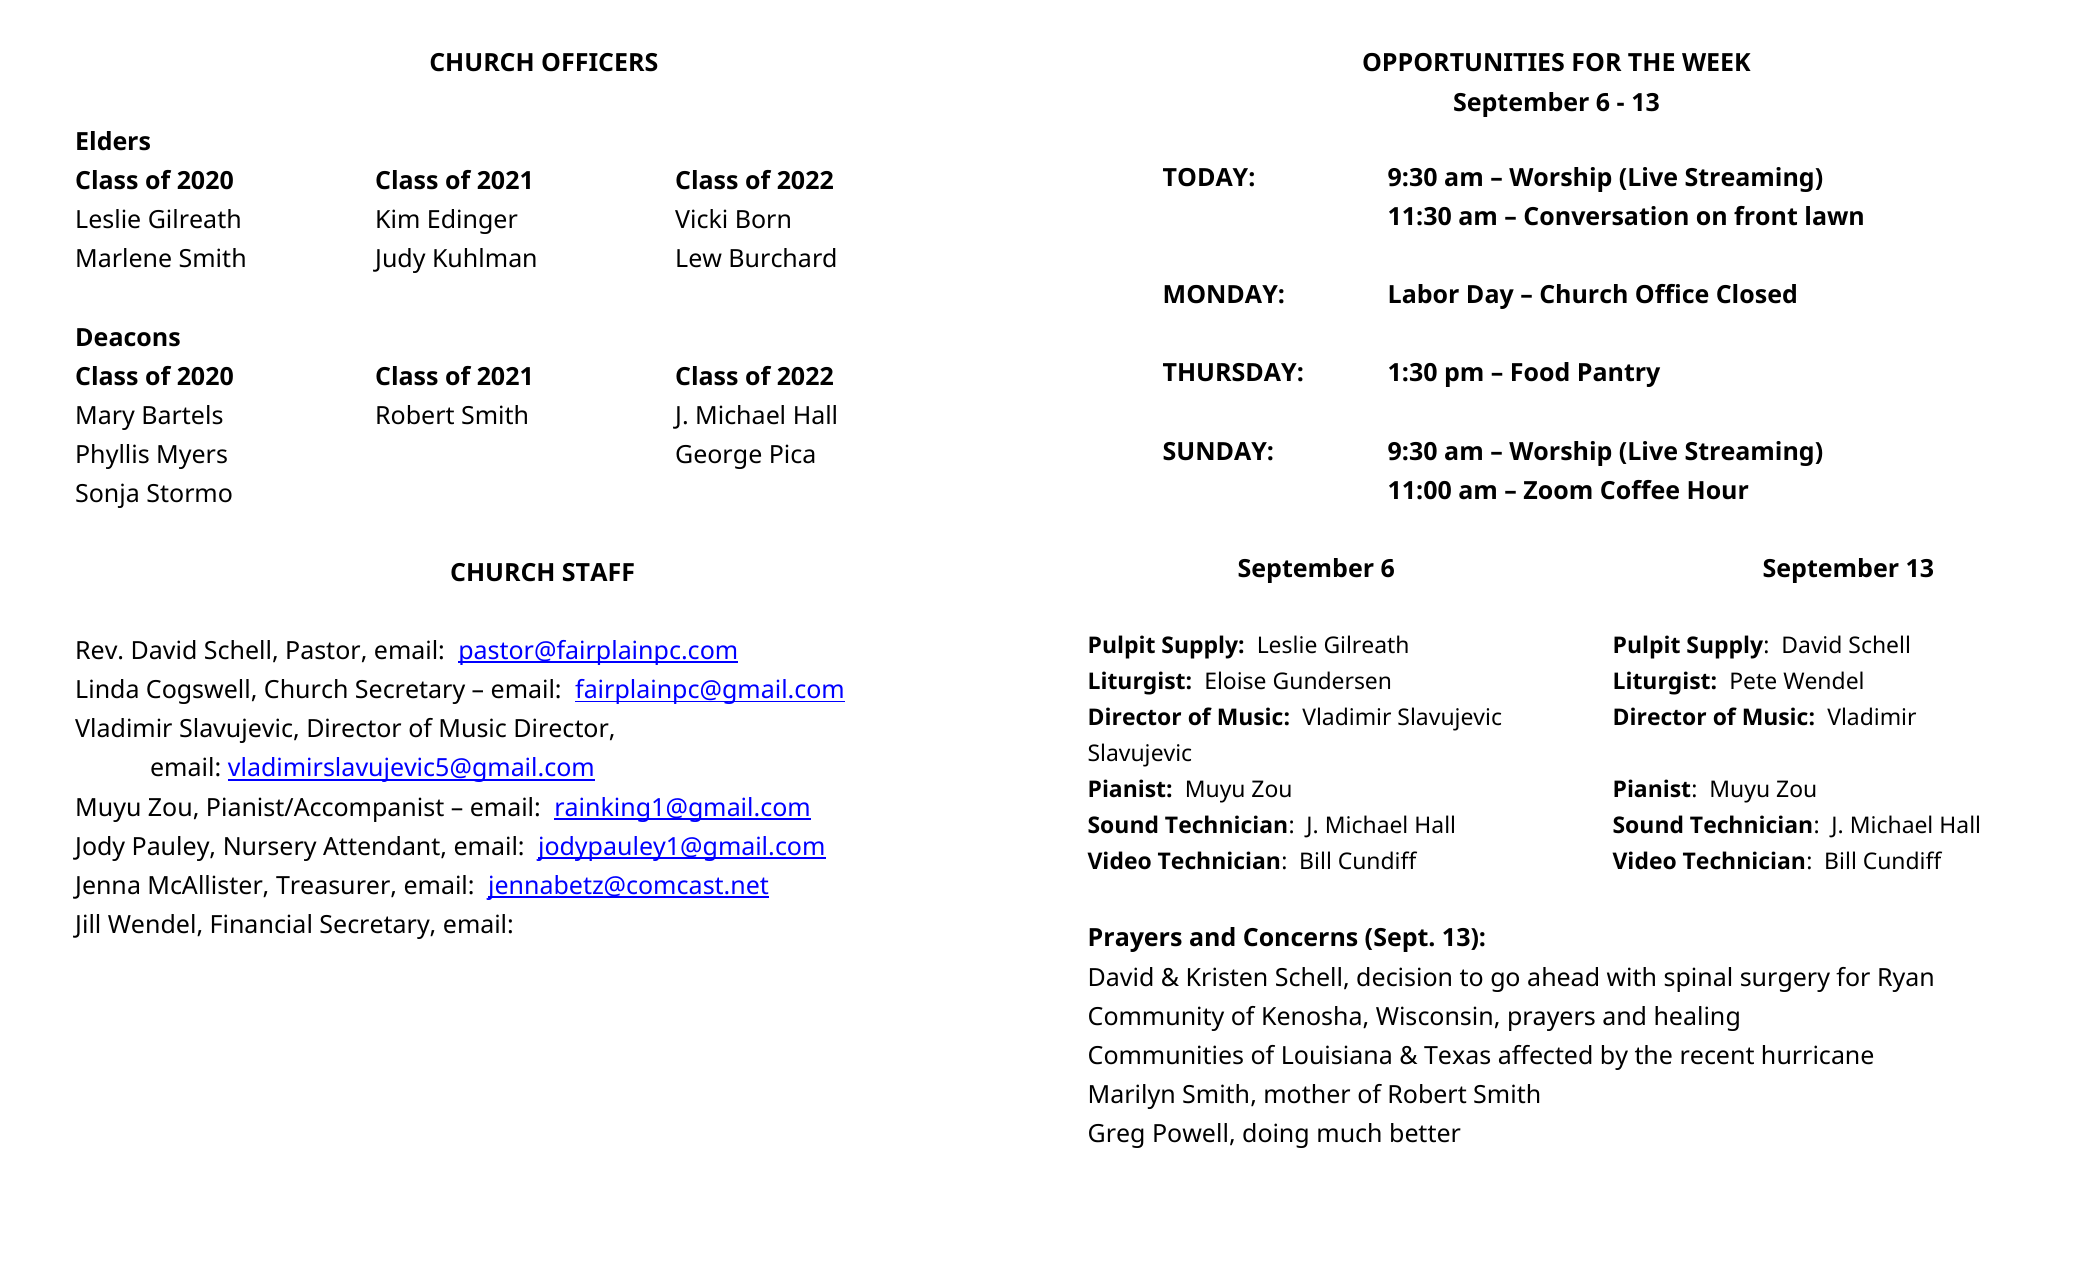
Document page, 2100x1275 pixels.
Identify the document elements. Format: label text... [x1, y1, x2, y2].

text Director of Music: Vladimir Slavujevic Director of Music: Vladimir Slavujevic [1087, 701, 2025, 768]
text Linda Cogswell, Church Secretary – email: fairplainpc@gmail.com [75, 672, 1012, 706]
text Class of 2020 Class of 2021 Class of 2022 [75, 162, 1012, 197]
text Prayers and Concerns (Sept. 13): [1087, 920, 2025, 954]
text SUNDAY: 9:30 am – Worship (Live Streaming) [1087, 433, 2025, 467]
text Marilyn Smith, mother of Robert Smith [1087, 1077, 2025, 1111]
text CHURCH OFFICERS [75, 45, 1012, 79]
text Rev. David Schell, Pastor, email: pastor@fairplainpc.com [75, 632, 1012, 667]
text David & Kristen Schell, decision to go ahead with spinal surgery for Ryan [1087, 959, 2025, 993]
text Pianist: Muyu Zou Pianist: Muyu Zou [1087, 773, 2025, 804]
text MONDAY: Labor Day – Church Office Closed [1087, 277, 2025, 311]
text Pulpit Supply: Leslie Gilreath Pulpit Supply: David Schell [1087, 629, 2025, 661]
text Muyu Zou, Pianist/Accompanist – email: rainking1@gmail.com [75, 789, 1012, 823]
text Jill Wendel, Financial Secretary, email: [75, 907, 1012, 941]
text Liturgist: Eloise Gundersen Liturgist: Pete Wendel [1087, 665, 2025, 696]
text Jody Pauley, Nursery Attendant, email: jodypauley1@gmail.com [75, 828, 1012, 862]
text Marlene Smith Judy Kuhlman Lew Burchard [75, 241, 1012, 275]
text Elders [75, 123, 1012, 157]
text THURSDAY: 1:30 pm – Food Pantry [1087, 355, 2025, 389]
text Class of 2020 Class of 2021 Class of 2022 [75, 358, 1012, 392]
text September 6 September 13 [1087, 551, 2025, 585]
text Deacons [75, 319, 1012, 353]
text OPPORTUNITIES FOR THE WEEK [1087, 45, 2025, 79]
text 11:30 am – Conversation on front lawn [1087, 198, 2025, 232]
text CHURCH STAFF [75, 554, 1012, 588]
text September 6 - 13 [1087, 84, 2025, 118]
text Mary Bartels Robert Smith J. Michael Hall [75, 397, 1012, 432]
text Leslie Gilreath Kim Edinger Vicki Born [75, 202, 1012, 236]
text TODAY: 9:30 am – Worship (Live Streaming) [1087, 159, 2025, 193]
text Greg Powell, doing much better [1087, 1116, 2025, 1150]
text 11:00 am – Zoom Coffee Hour [1087, 473, 2025, 507]
text Communities of Louisiana & Texas affected by the recent hurricane [1087, 1037, 2025, 1072]
text Sonja Stormo [75, 476, 1012, 510]
text Jenna McAllister, Treasurer, email: jennabetz@comcast.net [75, 867, 1012, 902]
text Community of Kenosha, Wisconsin, prayers and healing [1087, 998, 2025, 1032]
text Vladimir Slavujevic, Director of Music Director, [75, 711, 1012, 745]
text Sound Technician: J. Michael Hall Sound Technician: J. Michael Hall [1087, 809, 2025, 840]
text email: vladimirslavujevic5@gmail.com [75, 750, 1012, 784]
text Phyllis Myers George Pica [75, 437, 1012, 471]
text Video Technician: Bill Cundiff Video Technician: Bill Cundiff [1087, 845, 2025, 876]
